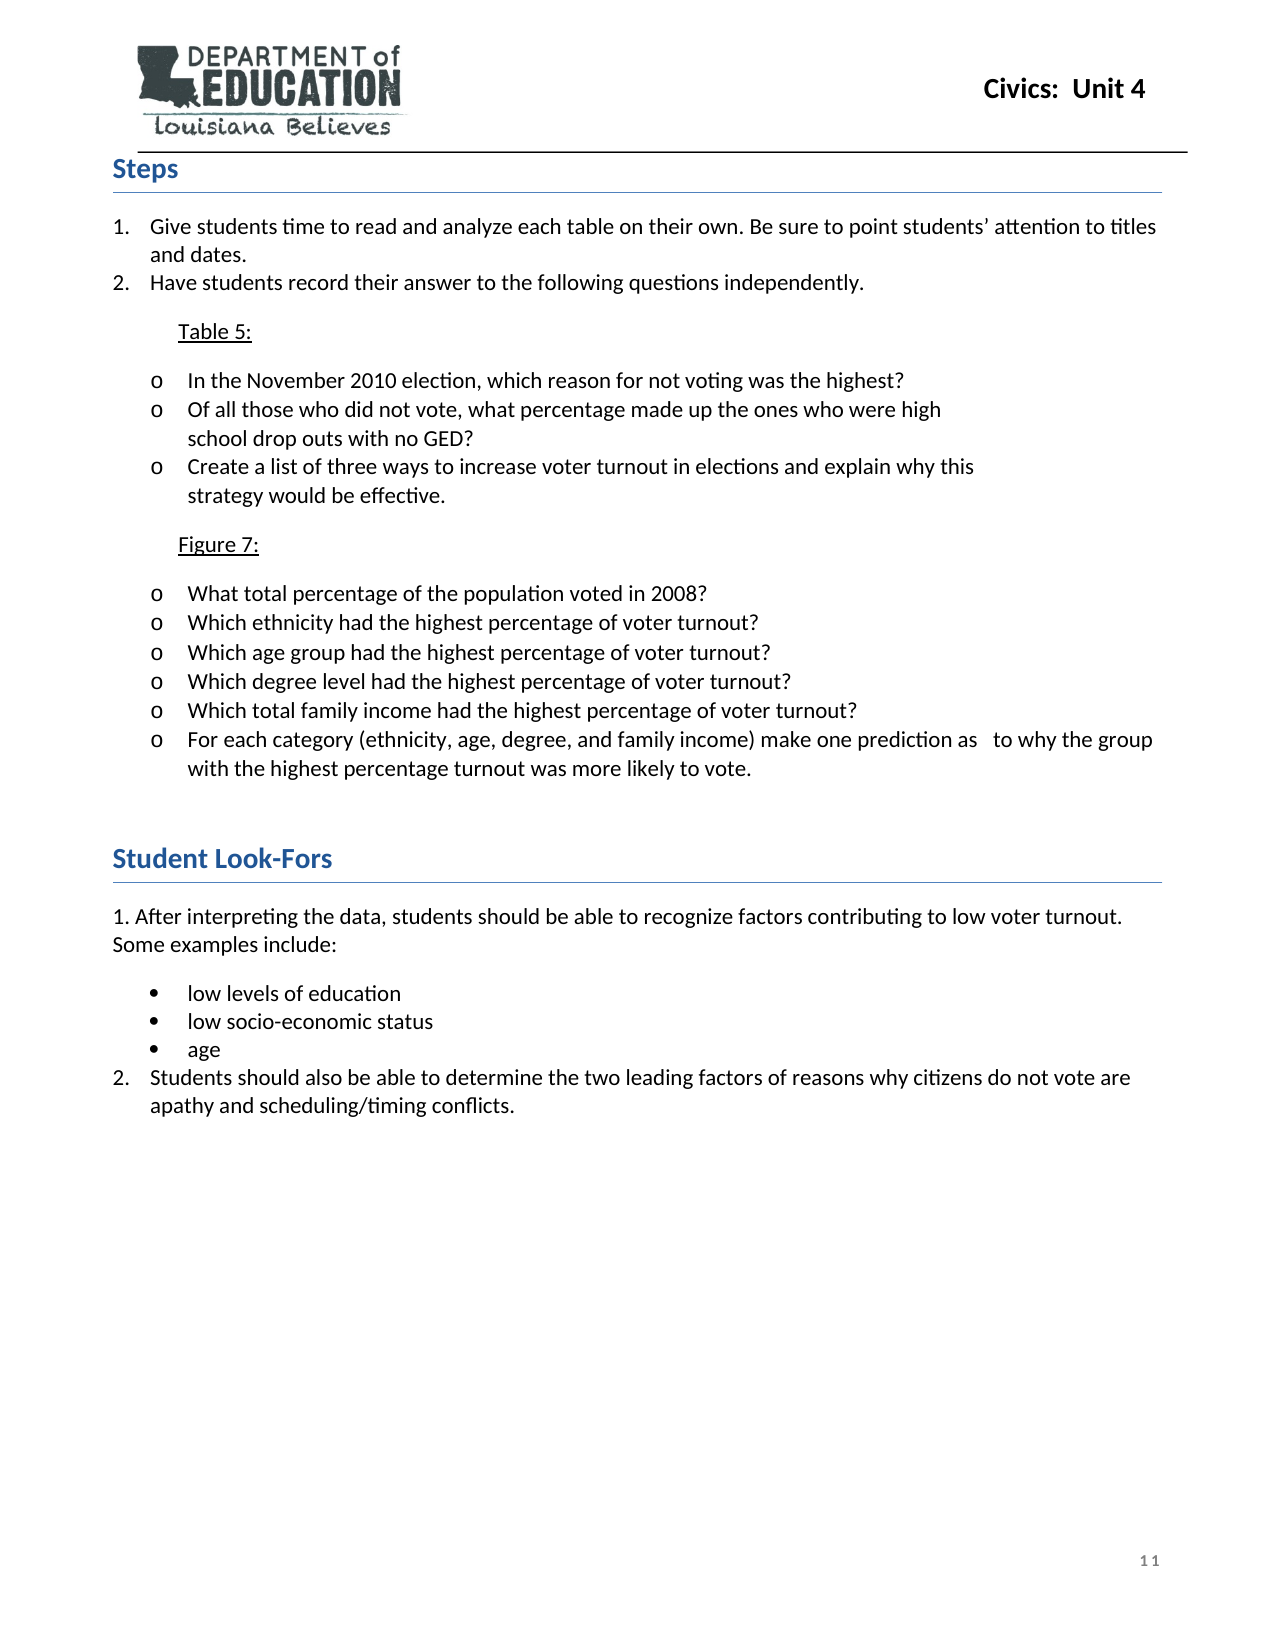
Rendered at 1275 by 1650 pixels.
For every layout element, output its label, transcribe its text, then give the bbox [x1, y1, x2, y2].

list What total percentage of the population voted in 2008? [150, 579, 1162, 608]
list Create a list of three ways to increase voter turnout in elections and explain why this strategy would be effective. [150, 452, 1162, 509]
subtitle Student Look-Fors [112, 845, 1162, 883]
text Table 5: [178, 317, 1162, 345]
list Which total family income had the highest percentage of voter turnout? [150, 696, 1162, 725]
list Which degree level had the highest percentage of voter turnout? [150, 667, 1162, 696]
text Figure 7: [178, 530, 1162, 558]
picture [137, 45, 1188, 153]
list age [150, 1035, 1162, 1063]
list Have students record their answer to the following questions independently. [112, 268, 1162, 296]
list Which age group had the highest percentage of voter turnout? [150, 638, 1162, 667]
list low levels of education [150, 979, 1162, 1007]
text 1. After interpreting the data, students should be able to recognize factors contributing to low voter turnout. Some examples include: [112, 902, 1162, 958]
list In the November 2010 election, which reason for not voting was the highest? [150, 366, 1162, 395]
list Give students time to read and analyze each table on their own. Be sure to point students’ attention to titles and dates. [112, 212, 1162, 268]
list For each category (ethnicity, age, degree, and family income) make one prediction as to why the group with the highest percentage turnout was more likely to vote. [150, 725, 1162, 782]
list Students should also be able to determine the two leading factors of reasons why citizens do not vote are apathy and scheduling/timing conflicts. [112, 1063, 1162, 1119]
list Of all those who did not vote, what percentage made up the ones who were high school drop outs with no GED? [150, 395, 1162, 452]
subtitle Steps [112, 155, 1162, 193]
list low socio-economic status [150, 1007, 1162, 1035]
list Which ethnicity had the highest percentage of voter turnout? [150, 608, 1162, 638]
